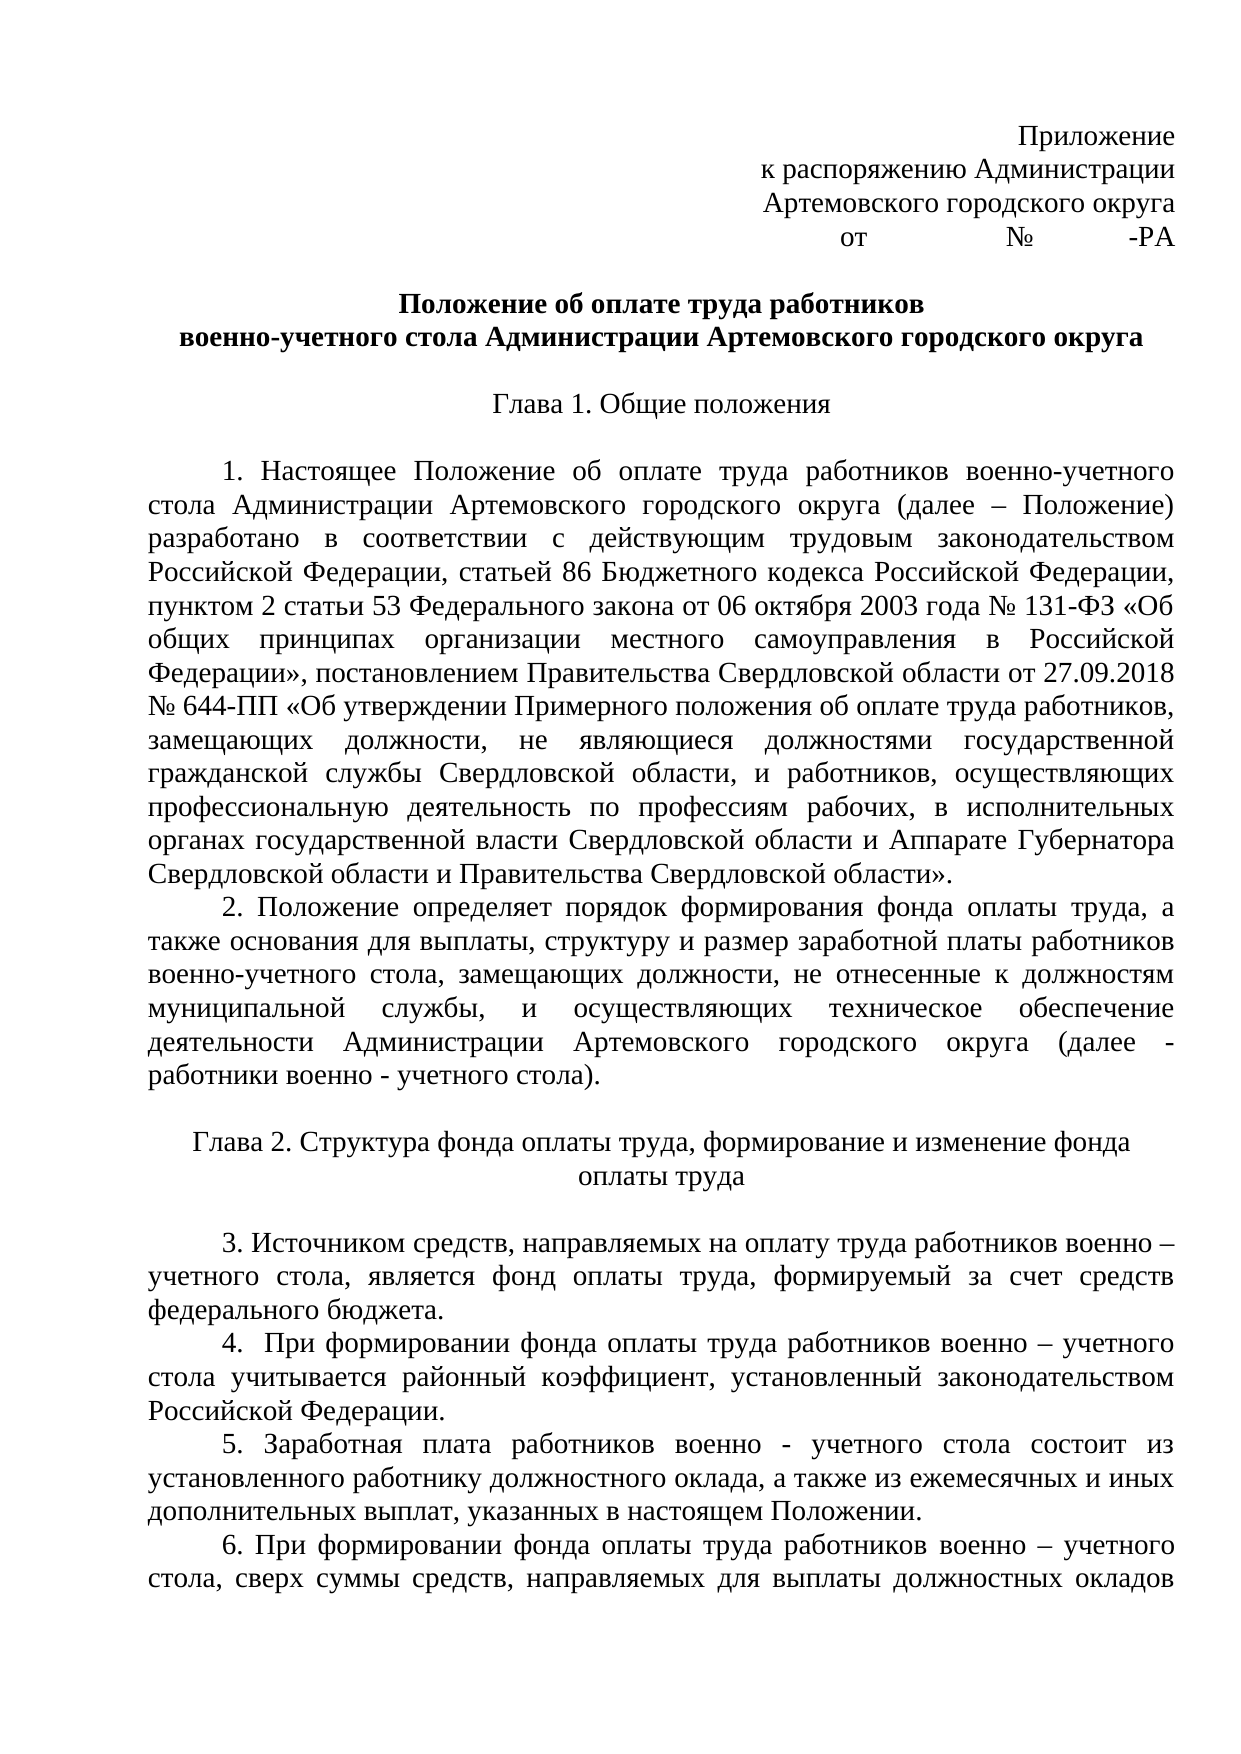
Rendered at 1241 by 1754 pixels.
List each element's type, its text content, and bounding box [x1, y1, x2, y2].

text 1. Настоящее Положение об оплате труда работников военно-учетного стола Администрации Артемовского городского округа (далее – Положение) разработано в соответствии с действующим трудовым законодательством Российской Федерации, статьей 86 Бюджетного кодекса Российской Федерации, пунктом 2 статьи 53 Федерального закона от 06 октября 2003 года № 131-ФЗ «Об общих принципах организации местного самоуправления в Российской Федерации», постановлением Правительства Свердловской области от 27.09.2018 № 644-ПП «Об утверждении Примерного положения об оплате труда работников, замещающих должности, не являющиеся должностями государственной гражданской службы Свердловской области, и работников, осуществляющих профессиональную деятельность по профессиям рабочих, в исполнительных органах государственной власти Свердловской области и Аппарате Губернатора Свердловской области и Правительства Свердловской области». [148, 453, 1175, 889]
text Артемовского городского округа [148, 185, 1175, 219]
text 3. Источником средств, направляемых на оплату труда работников военно – учетного стола, является фонд оплаты труда, формируемый за счет средств федерального бюджета. [148, 1225, 1175, 1326]
text 5. Заработная плата работников военно - учетного стола состоит из установленного работнику должностного оклада, а также из ежемесячных и иных дополнительных выплат, указанных в настоящем Положении. [148, 1426, 1175, 1527]
text 4. При формировании фонда оплаты труда работников военно – учетного стола учитывается районный коэффициент, установленный законодательством Российской Федерации. [148, 1326, 1175, 1426]
text Глава 2. Структура фонда оплаты труда, формирование и изменение фонда оплаты труда [148, 1124, 1175, 1191]
text Положение об оплате труда работников [148, 286, 1175, 319]
text Глава 1. Общие положения [148, 386, 1175, 420]
text военно-учетного стола Администрации Артемовского городского округа [148, 319, 1175, 353]
text Приложение [148, 118, 1175, 152]
text 2. Положение определяет порядок формирования фонда оплаты труда, а также основания для выплаты, структуру и размер заработной платы работников военно-учетного стола, замещающих должности, не отнесенные к должностям муниципальной службы, и осуществляющих техническое обеспечение деятельности Администрации Артемовского городского округа (далее - работники военно - учетного стола). [148, 889, 1175, 1091]
text от № -РА [148, 219, 1175, 252]
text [148, 1527, 1175, 1594]
text к распоряжению Администрации [148, 152, 1175, 185]
